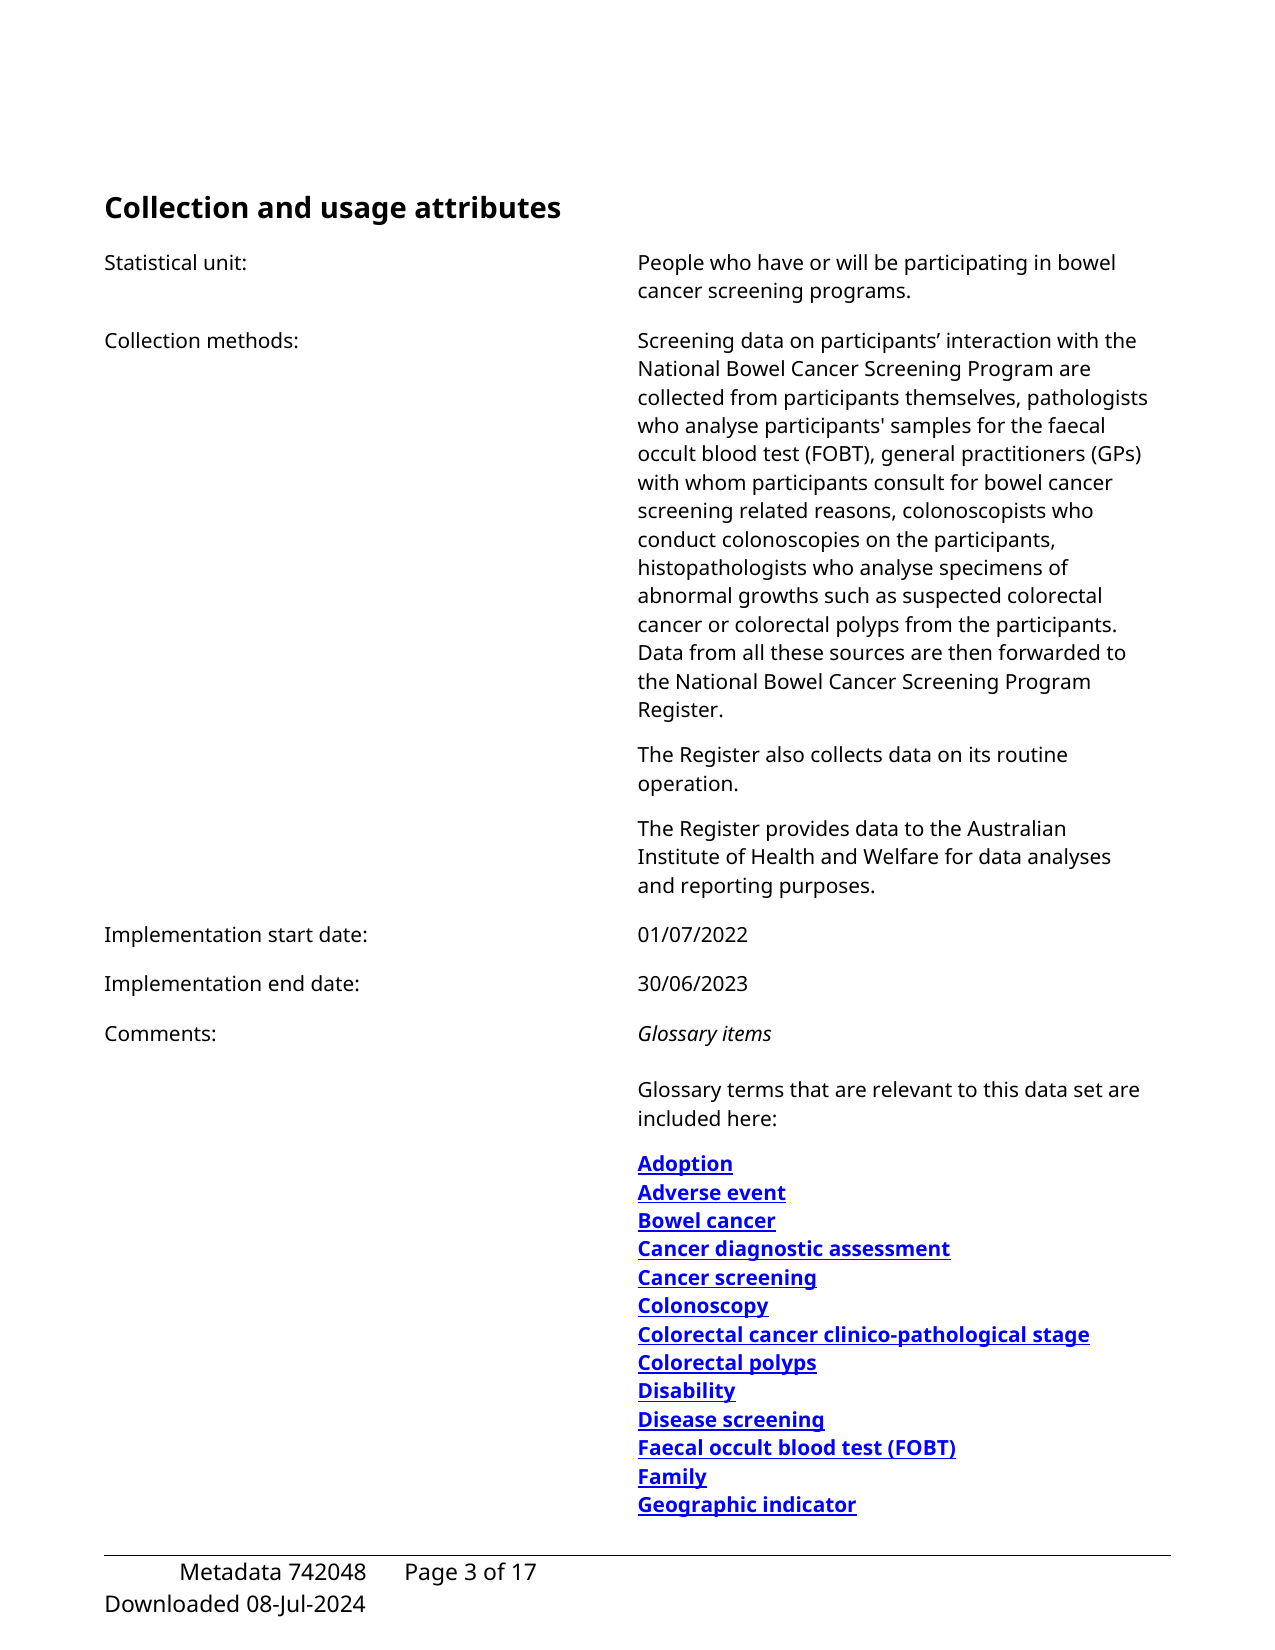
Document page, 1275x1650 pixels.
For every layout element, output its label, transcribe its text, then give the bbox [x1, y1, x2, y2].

table_cell Comments: [93, 1008, 626, 1529]
table_cell Collection methods: [93, 315, 626, 910]
table_header Collection and usage attributes [93, 142, 1159, 238]
table_cell Screening data on participants’ interaction with the National Bowel Cancer Screening Program are collected from participants themselves, pathologists who analyse participants' samples for the faecal occult blood test (FOBT), general practitioners (GPs) with whom participants consult for bowel cancer screening related reasons, colonoscopists who conduct colonoscopies on the participants, histopathologists who analyse specimens of abnormal growths such as suspected colorectal cancer or colorectal polyps from the participants. Data from all these sources are then forwarded to the National Bowel Cancer Screening Program Register. The Register also collects data on its routine operation. The Register provides data to the Australian Institute of Health and Welfare for data analyses and reporting purposes. [626, 315, 1159, 910]
table_cell Statistical unit: [93, 238, 626, 315]
table_cell Implementation start date: [93, 910, 626, 959]
table_cell People who have or will be participating in bowel cancer screening programs. [626, 238, 1159, 315]
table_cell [626, 1008, 1159, 1529]
table_cell 01/07/2022 [626, 910, 1159, 959]
table_cell Implementation end date: [93, 959, 626, 1008]
table_cell 30/06/2023 [626, 959, 1159, 1008]
